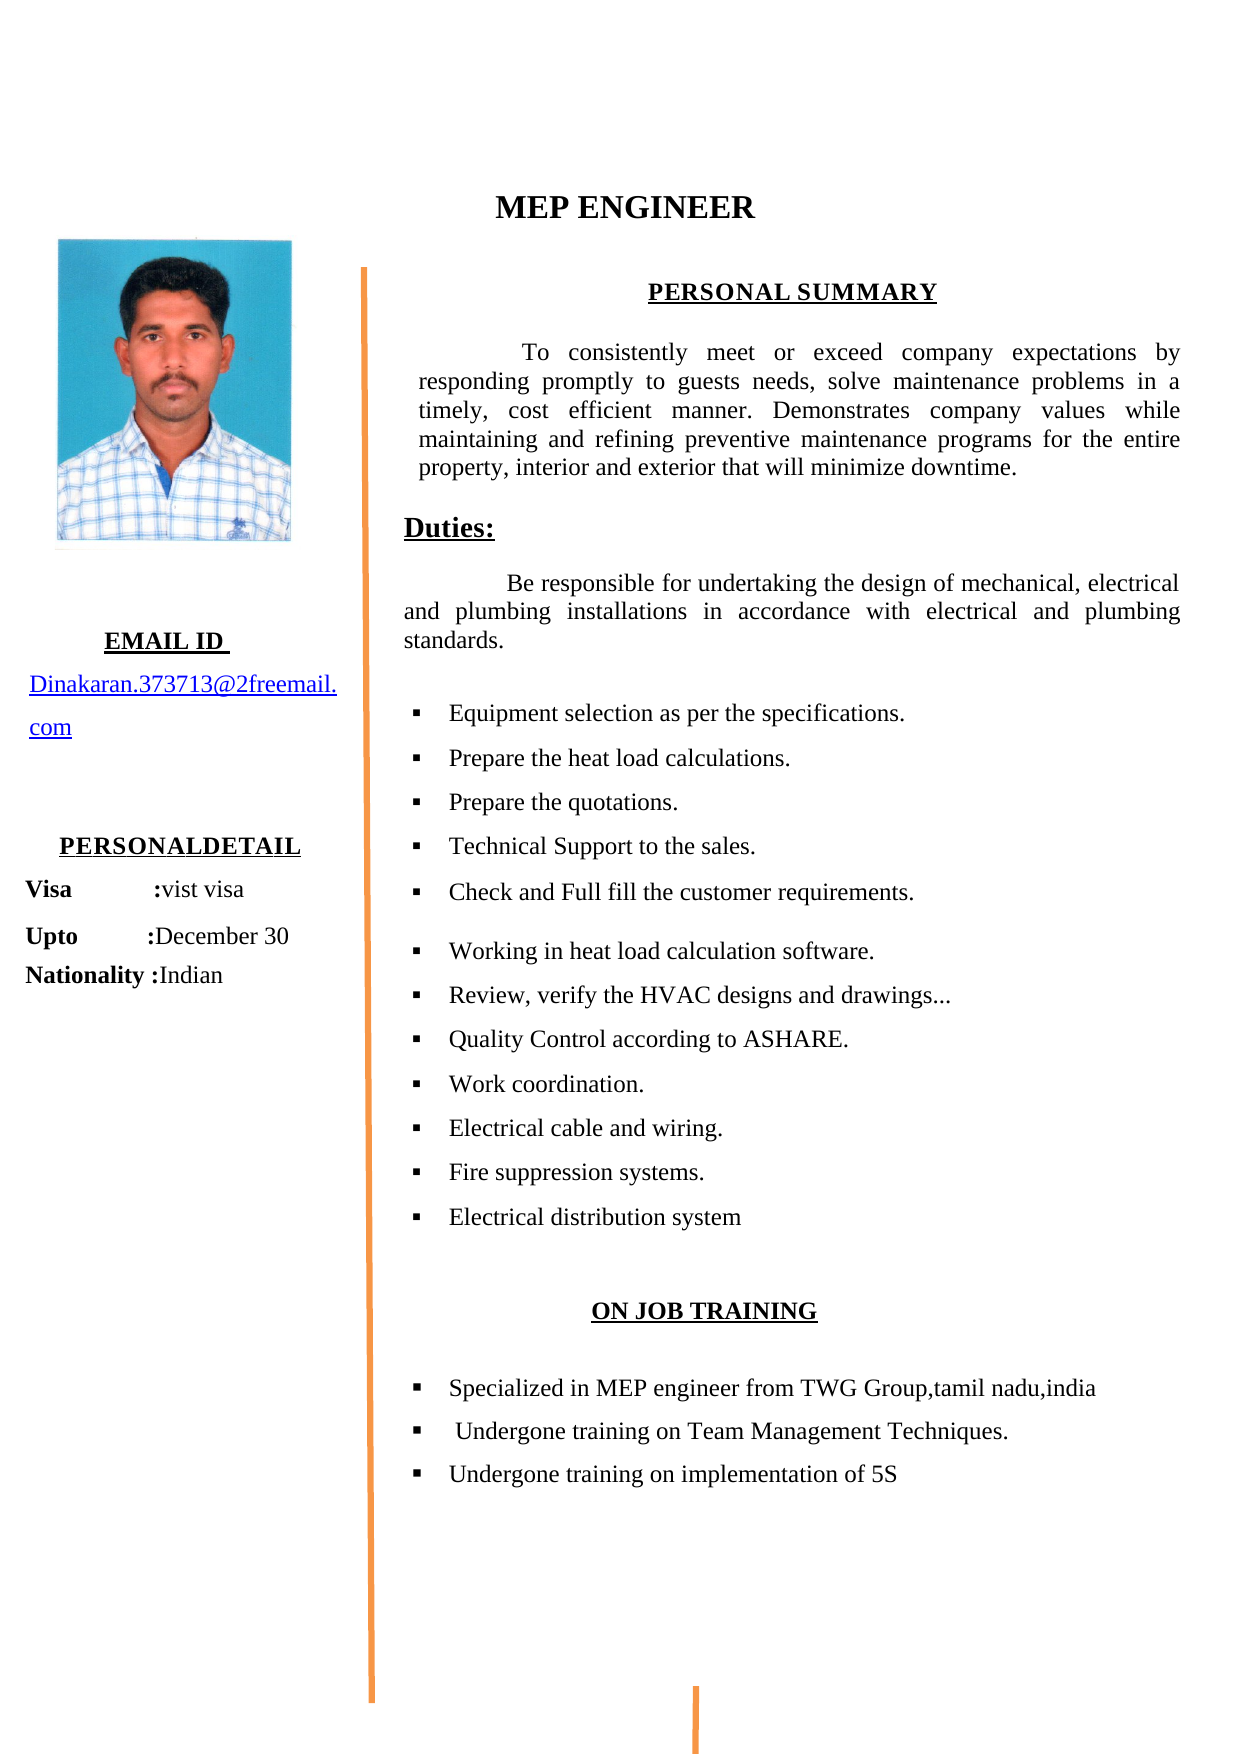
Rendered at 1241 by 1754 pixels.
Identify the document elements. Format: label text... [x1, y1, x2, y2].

list Prepare the quotations. [411, 787, 1166, 816]
list Quality Control according to ASHARE. [411, 1024, 1091, 1053]
text EMAIL ID [44, 626, 317, 655]
text Duties: [403, 510, 1147, 543]
list Specialized in MEP engineer from TWG Group,tamil nadu,india [411, 1373, 1196, 1401]
list Technical Support to the sales. [411, 831, 1091, 860]
list To consistently meet or exceed company expectations by responding promptly to guests needs, solve maintenance problems in a timely, cost efficient manner. Demonstrates company values while maintaining and refining preventive maintenance programs for the entire property, interior and exterior that will minimize downtime. [418, 337, 1181, 481]
text PERSONALDETAIL [59, 831, 317, 860]
text Dinakaran.373713@2freemail.com [29, 669, 339, 741]
text Be responsible for undertaking the design of mechanical, electrical and plumbing installations in accordance with electrical and plumbing standards. [403, 568, 1181, 654]
text MEP ENGINEER [403, 187, 900, 226]
list Working in heat load calculation software. [411, 936, 1091, 964]
list Review, verify the HVAC designs and drawings... [411, 980, 1091, 1009]
text Visa :vist visa [14, 874, 339, 903]
text Upto :December 30 [0, 921, 317, 950]
list Undergone training on Team Management Techniques. [411, 1416, 1196, 1444]
list Work coordination. [411, 1069, 1091, 1098]
text ON JOB TRAINING [591, 1296, 1166, 1325]
list Undergone training on implementation of 5S [411, 1459, 1196, 1488]
list Electrical distribution system [411, 1202, 1091, 1230]
text Nationality :Indian [0, 961, 317, 989]
list Fire suppression systems. [411, 1157, 1091, 1186]
text PERSONAL SUMMARY [403, 277, 1182, 306]
list Electrical cable and wiring. [411, 1113, 1091, 1142]
list Prepare the heat load calculations. [411, 743, 1091, 771]
list Equipment selection as per the specifications. [411, 698, 1091, 727]
picture [54, 235, 301, 550]
list Check and Full fill the customer requirements. [411, 877, 1091, 906]
